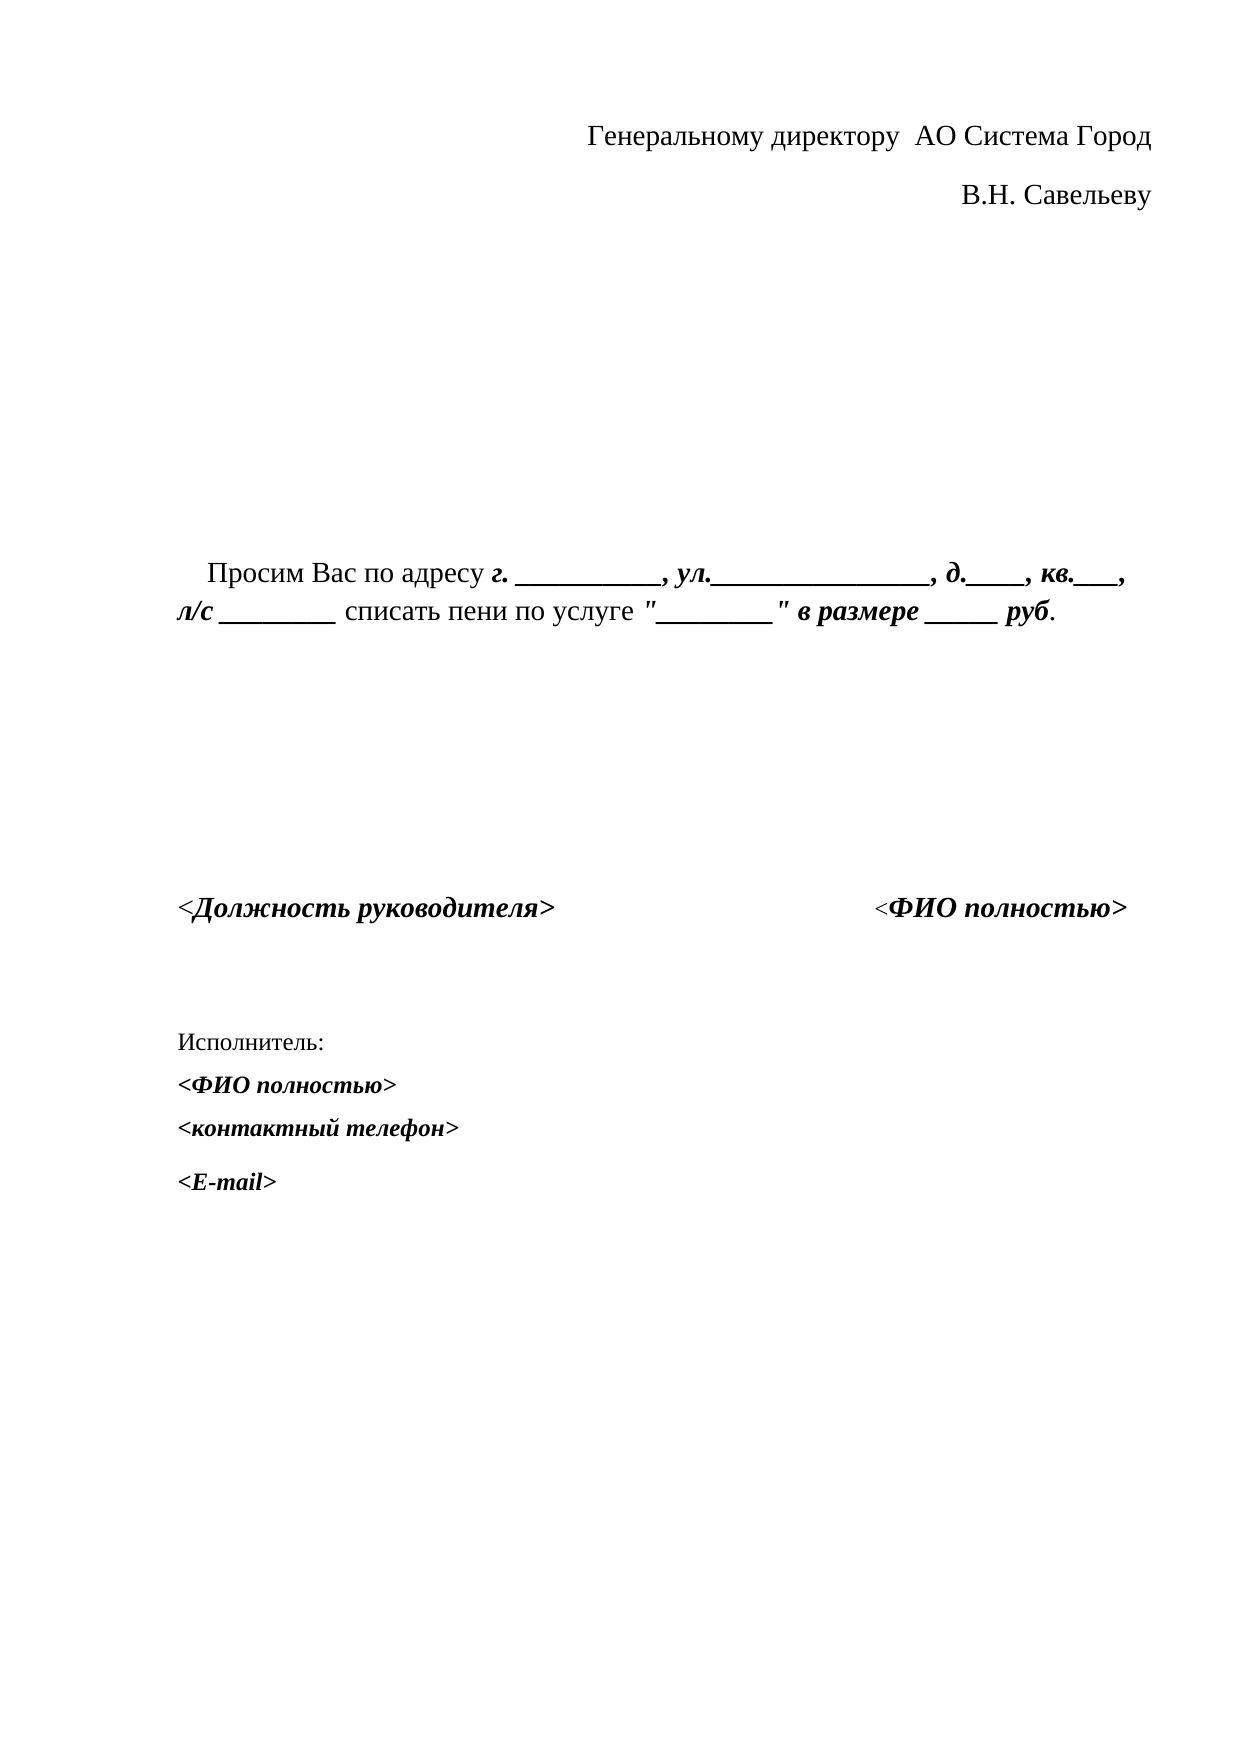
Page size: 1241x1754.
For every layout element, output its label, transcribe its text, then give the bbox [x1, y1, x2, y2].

list Исполнитель: [177, 1027, 1152, 1056]
text <E-mail> [177, 1167, 1152, 1196]
text Просим Вас по адресу г. __________, ул._______________, д.____, кв.___, л/с ________ списать пени по услуге "________" в размере _____ руб. [177, 555, 1152, 627]
list <Должность руководителя> <ФИО полностью> [177, 890, 1152, 924]
text В.Н. Савельеву [177, 177, 1152, 211]
list <ФИО полностью> [177, 1070, 1152, 1099]
text Генеральному директору АО Система Город [177, 118, 1152, 152]
text <контактный телефон> [177, 1113, 1152, 1142]
